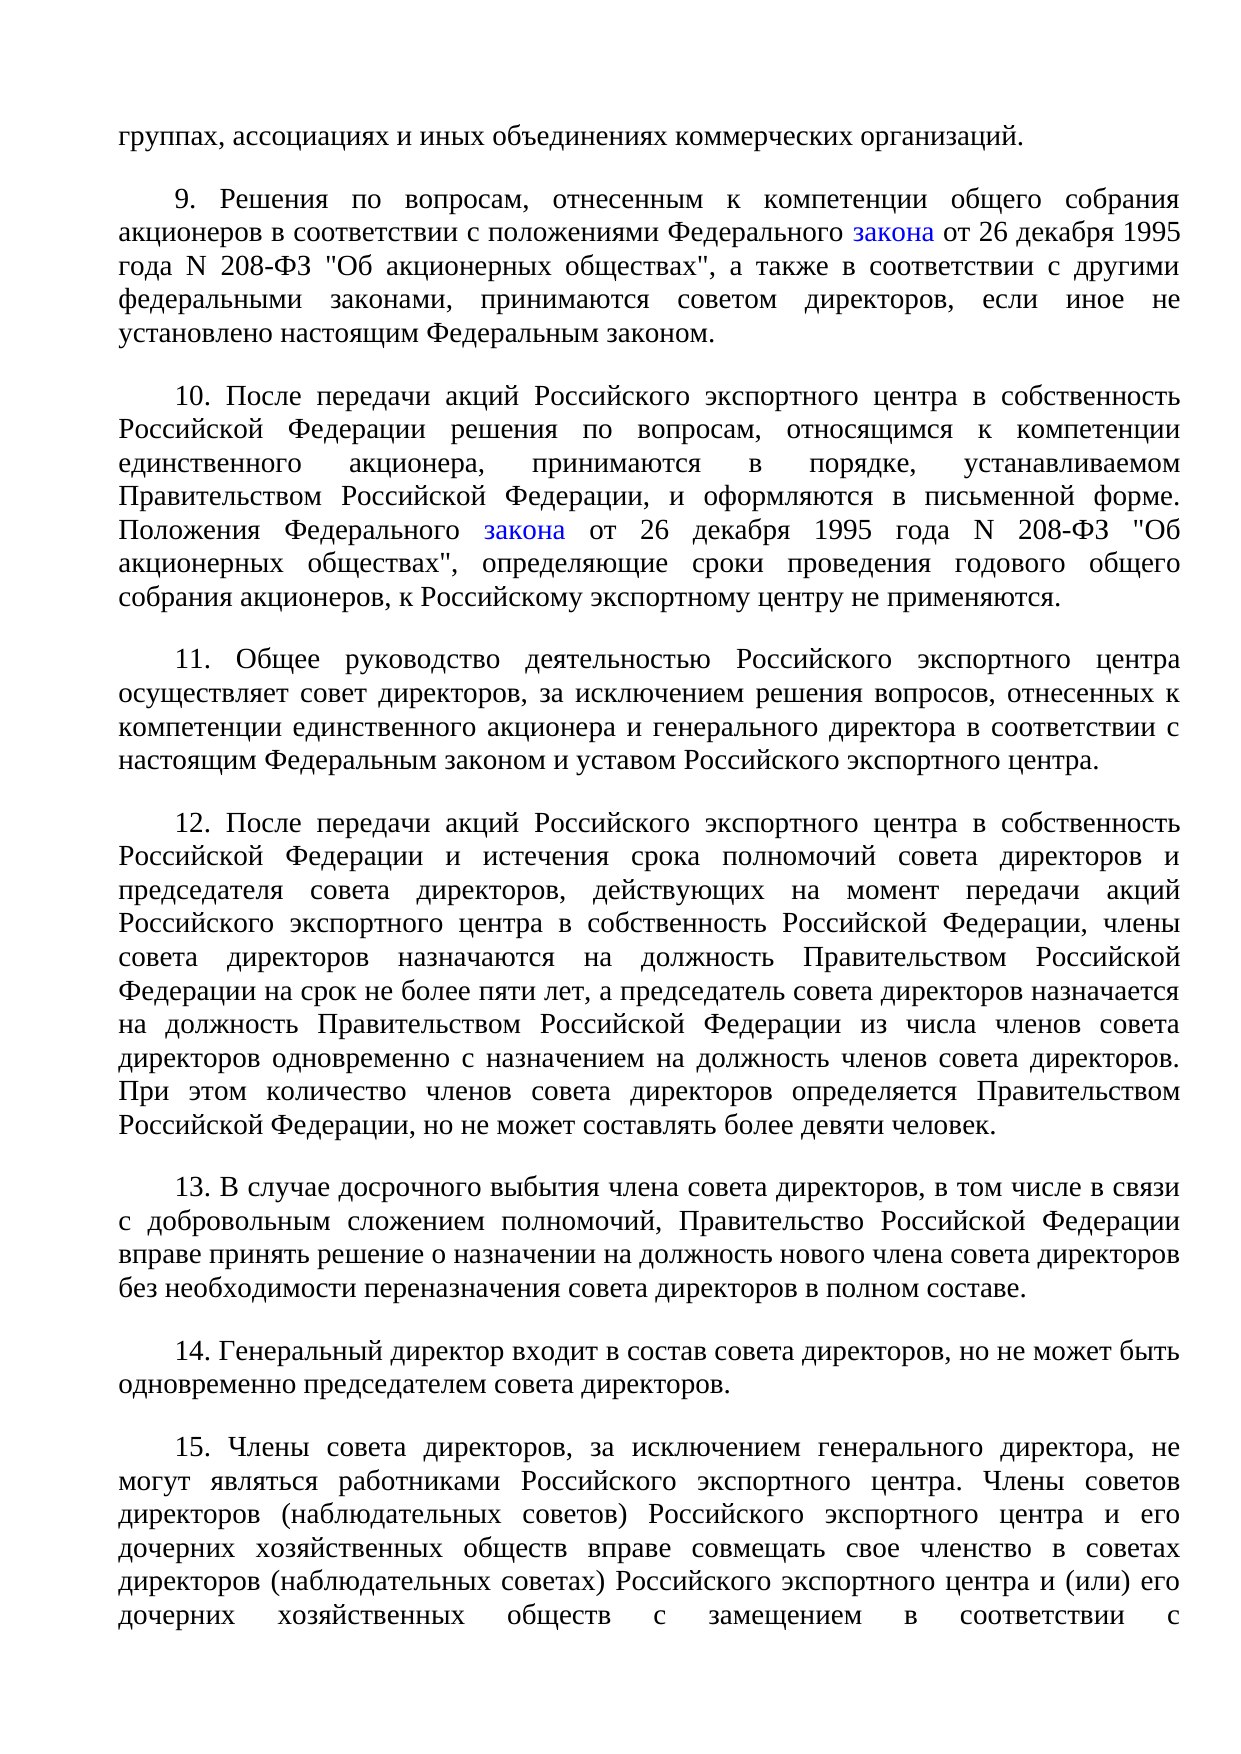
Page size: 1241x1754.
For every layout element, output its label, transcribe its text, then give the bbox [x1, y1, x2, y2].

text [118, 1429, 1181, 1630]
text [118, 118, 1181, 152]
text 14. Генеральный директор входит в состав совета директоров, но не может быть одновременно председателем совета директоров. [118, 1333, 1181, 1400]
text 13. В случае досрочного выбытия члена совета директоров, в том числе в связи с добровольным сложением полномочий, Правительство Российской Федерации вправе принять решение о назначении на должность нового члена совета директоров без необходимости переназначения совета директоров в полном составе. [118, 1169, 1181, 1304]
text 11. Общее руководство деятельностью Российского экспортного центра осуществляет совет директоров, за исключением решения вопросов, отнесенных к компетенции единственного акционера и генерального директора в соответствии с настоящим Федеральным законом и уставом Российского экспортного центра. [118, 642, 1181, 776]
text 10. После передачи акций Российского экспортного центра в собственность Российской Федерации решения по вопросам, относящимся к компетенции единственного акционера, принимаются в порядке, устанавливаемом Правительством Российской Федерации, и оформляются в письменной форме. Положения Федерального закона от 26 декабря 1995 года N 208-ФЗ "Об акционерных обществах", определяющие сроки проведения годового общего собрания акционеров, к Российскому экспортному центру не применяются. [118, 378, 1181, 612]
text 12. После передачи акций Российского экспортного центра в собственность Российской Федерации и истечения срока полномочий совета директоров и председателя совета директоров, действующих на момент передачи акций Российского экспортного центра в собственность Российской Федерации, члены совета директоров назначаются на должность Правительством Российской Федерации на срок не более пяти лет, а председатель совета директоров назначается на должность Правительством Российской Федерации из числа членов совета директоров одновременно с назначением на должность членов совета директоров. При этом количество членов совета директоров определяется Правительством Российской Федерации, но не может составлять более девяти человек. [118, 805, 1181, 1140]
text 9. Решения по вопросам, отнесенным к компетенции общего собрания акционеров в соответствии с положениями Федерального закона от 26 декабря 1995 года N 208-ФЗ "Об акционерных обществах", а также в соответствии с другими федеральными законами, принимаются советом директоров, если иное не установлено настоящим Федеральным законом. [118, 181, 1181, 348]
